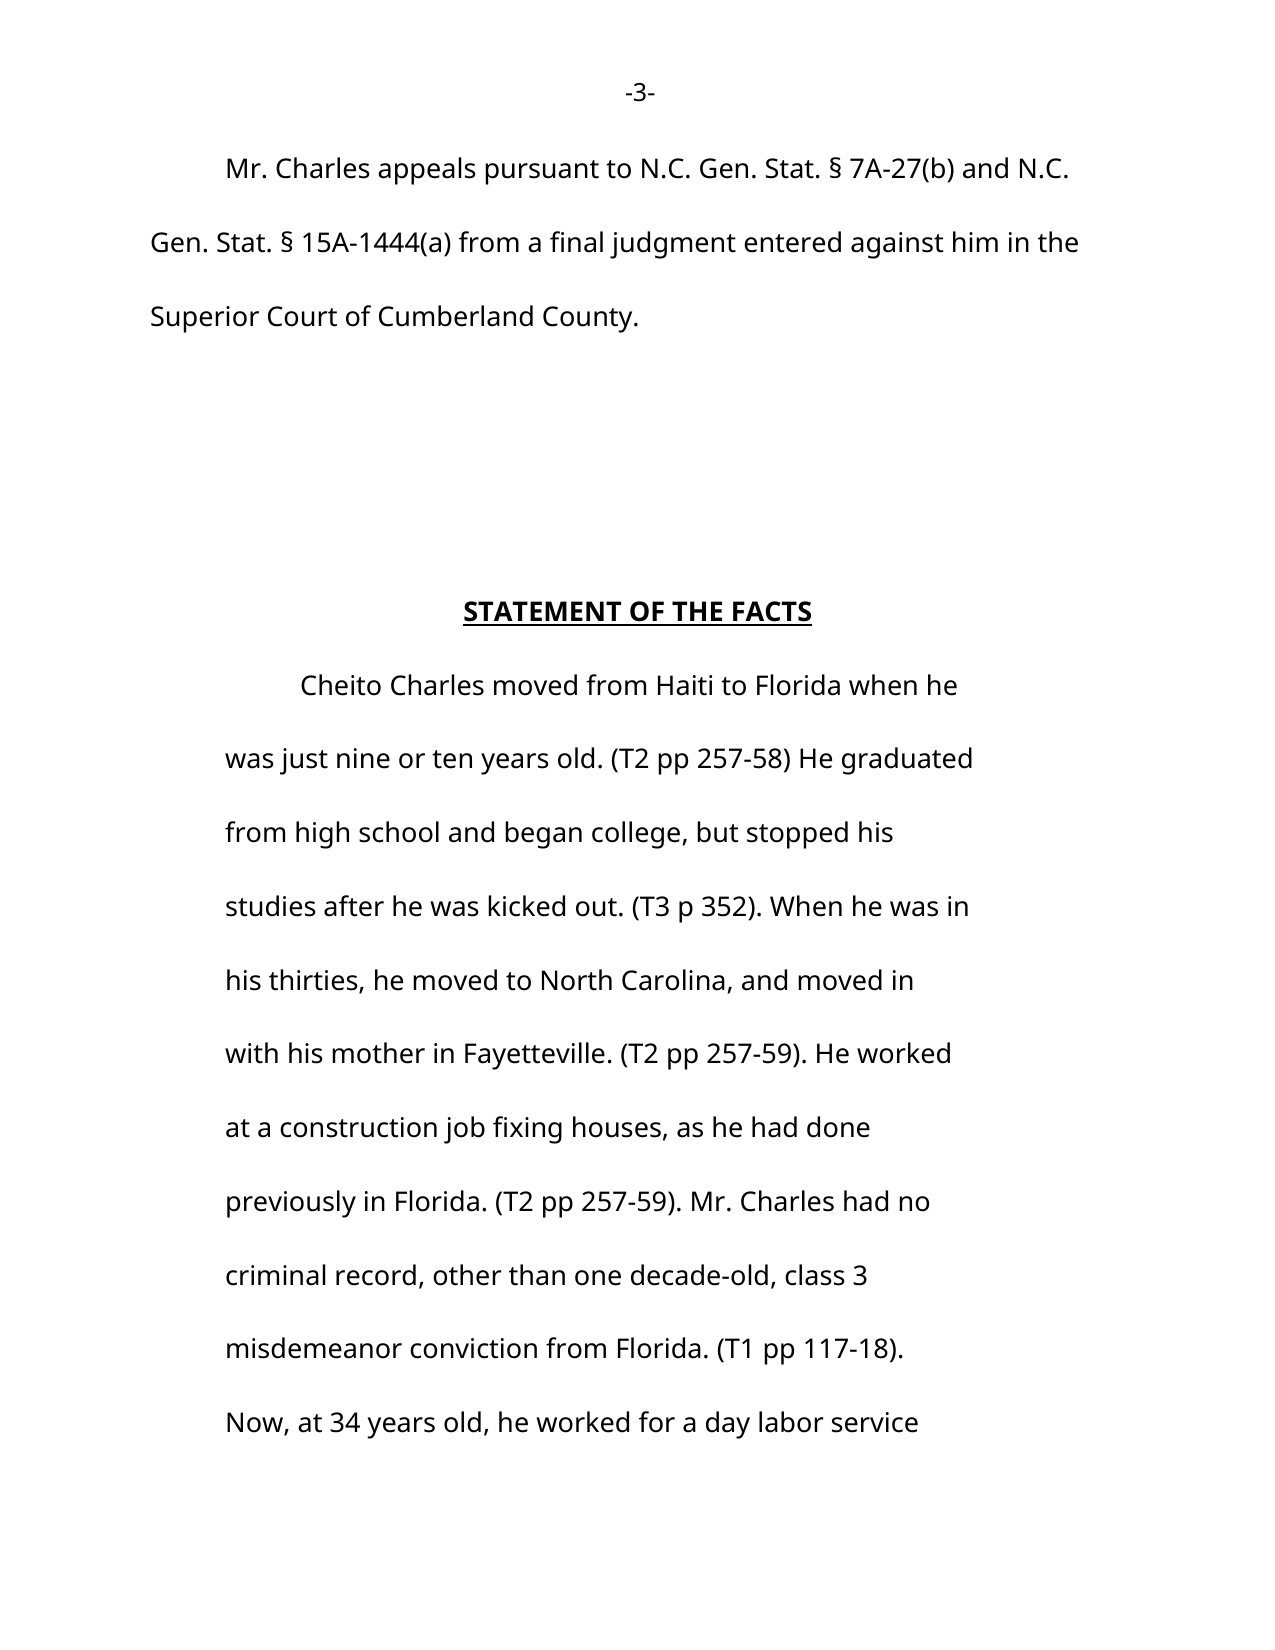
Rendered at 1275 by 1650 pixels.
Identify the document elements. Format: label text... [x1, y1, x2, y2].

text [225, 666, 975, 1441]
text Mr. Charles appeals pursuant to N.C. Gen. Stat. § 7A-27(b) and N.C. Gen. Stat. § 15A-1444(a) from a final judgment entered against him in the Superior Court of Cumberland County. [150, 150, 1125, 334]
text STATEMENT OF THE FACTS [150, 592, 1125, 629]
